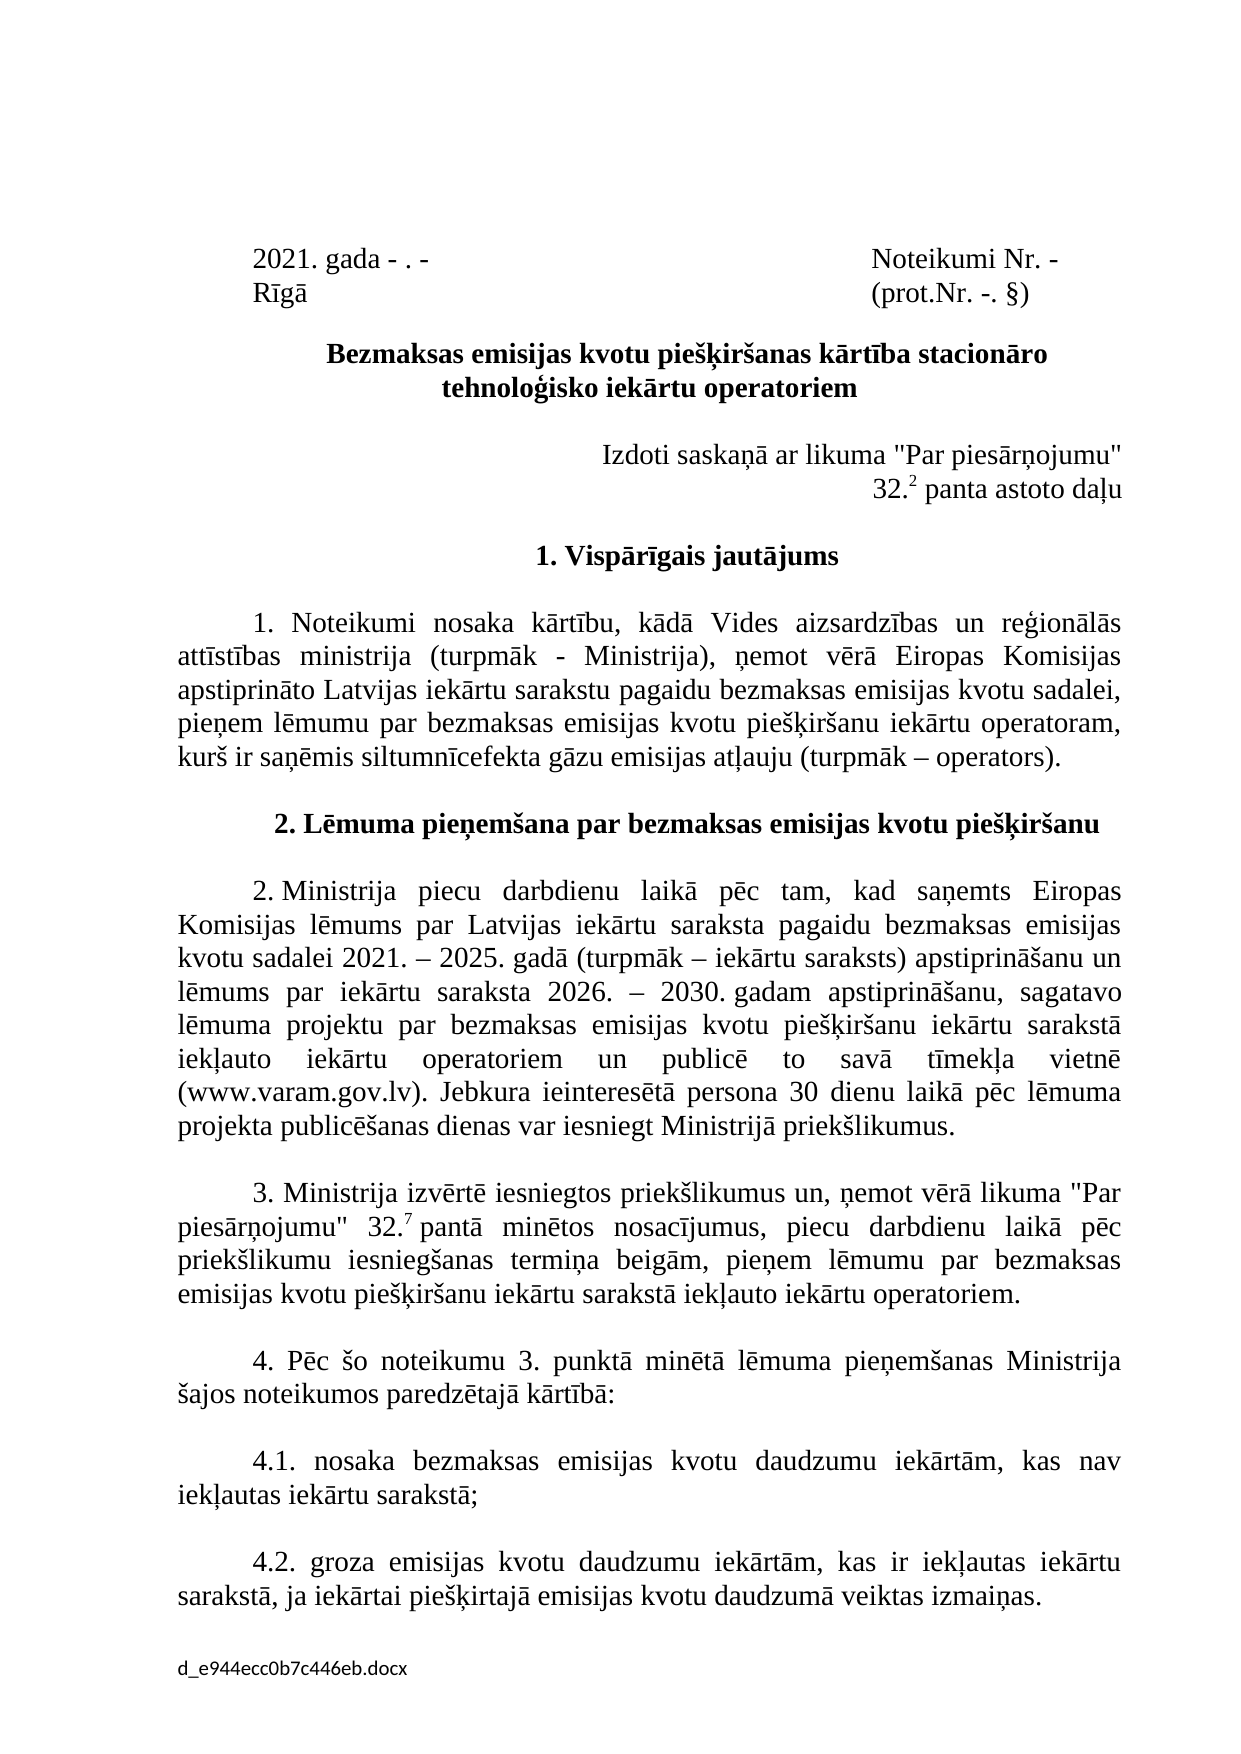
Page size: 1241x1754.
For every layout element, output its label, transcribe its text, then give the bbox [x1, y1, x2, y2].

text 1. Noteikumi nosaka kārtību, kādā Vides aizsardzības un reģionālās attīstības ministrija (turpmāk - Ministrija), ņemot vērā Eiropas Komisijas apstiprināto Latvijas iekārtu sarakstu pagaidu bezmaksas emisijas kvotu sadalei, pieņem lēmumu par bezmaksas emisijas kvotu piešķiršanu iekārtu operatoram, kurš ir saņēmis siltumnīcefekta gāzu emisijas atļauju (turpmāk – operators). [177, 605, 1122, 773]
text 4. Pēc šo noteikumu 3. punktā minētā lēmuma pieņemšanas Ministrija šajos noteikumos paredzētajā kārtībā: [177, 1343, 1122, 1410]
text 2. Ministrija piecu darbdienu laikā pēc tam, kad saņemts Eiropas Komisijas lēmums par Latvijas iekārtu saraksta pagaidu bezmaksas emisijas kvotu sadalei 2021. – 2025. gadā (turpmāk – iekārtu saraksts) apstiprināšanu un lēmums par iekārtu saraksta 2026. – 2030. gadam apstiprināšanu, sagatavo lēmuma projektu par bezmaksas emisijas kvotu piešķiršanu iekārtu sarakstā iekļauto iekārtu operatoriem un publicē to savā tīmekļa vietnē (www.varam.gov.lv). Jebkura ieinteresētā persona 30 dienu laikā pēc lēmuma projekta publicēšanas dienas var iesniegt Ministrijā priekšlikumus. [177, 873, 1122, 1142]
text Izdoti saskaņā ar likuma "Par piesārņojumu" [177, 437, 1122, 471]
text Rīgā (prot.Nr. -. §) [177, 275, 1122, 308]
text 4.1. nosaka bezmaksas emisijas kvotu daudzumu iekārtām, kas nav iekļautas iekārtu sarakstā; [177, 1443, 1122, 1511]
text 2021. gada - . - Noteikumi Nr. - [177, 241, 1122, 275]
text 2. Lēmuma pieņemšana par bezmaksas emisijas kvotu piešķiršanu [177, 806, 1122, 840]
text 1. Vispārīgais jautājums [177, 538, 1122, 571]
text 4.2. groza emisijas kvotu daudzumu iekārtām, kas ir iekļautas iekārtu sarakstā, ja iekārtai piešķirtajā emisijas kvotu daudzumā veiktas izmaiņas. [177, 1544, 1122, 1611]
text 32.2 panta astoto daļu [177, 471, 1122, 504]
text 3. Ministrija izvērtē iesniegtos priekšlikumus un, ņemot vērā likuma "Par piesārņojumu" 32.7 pantā minētos nosacījumus, piecu darbdienu laikā pēc priekšlikumu iesniegšanas termiņa beigām, pieņem lēmumu par bezmaksas emisijas kvotu piešķiršanu iekārtu sarakstā iekļauto iekārtu operatoriem. [177, 1175, 1122, 1309]
text Bezmaksas emisijas kvotu piešķiršanas kārtība stacionāro tehnoloģisko iekārtu operatoriem [177, 337, 1122, 404]
